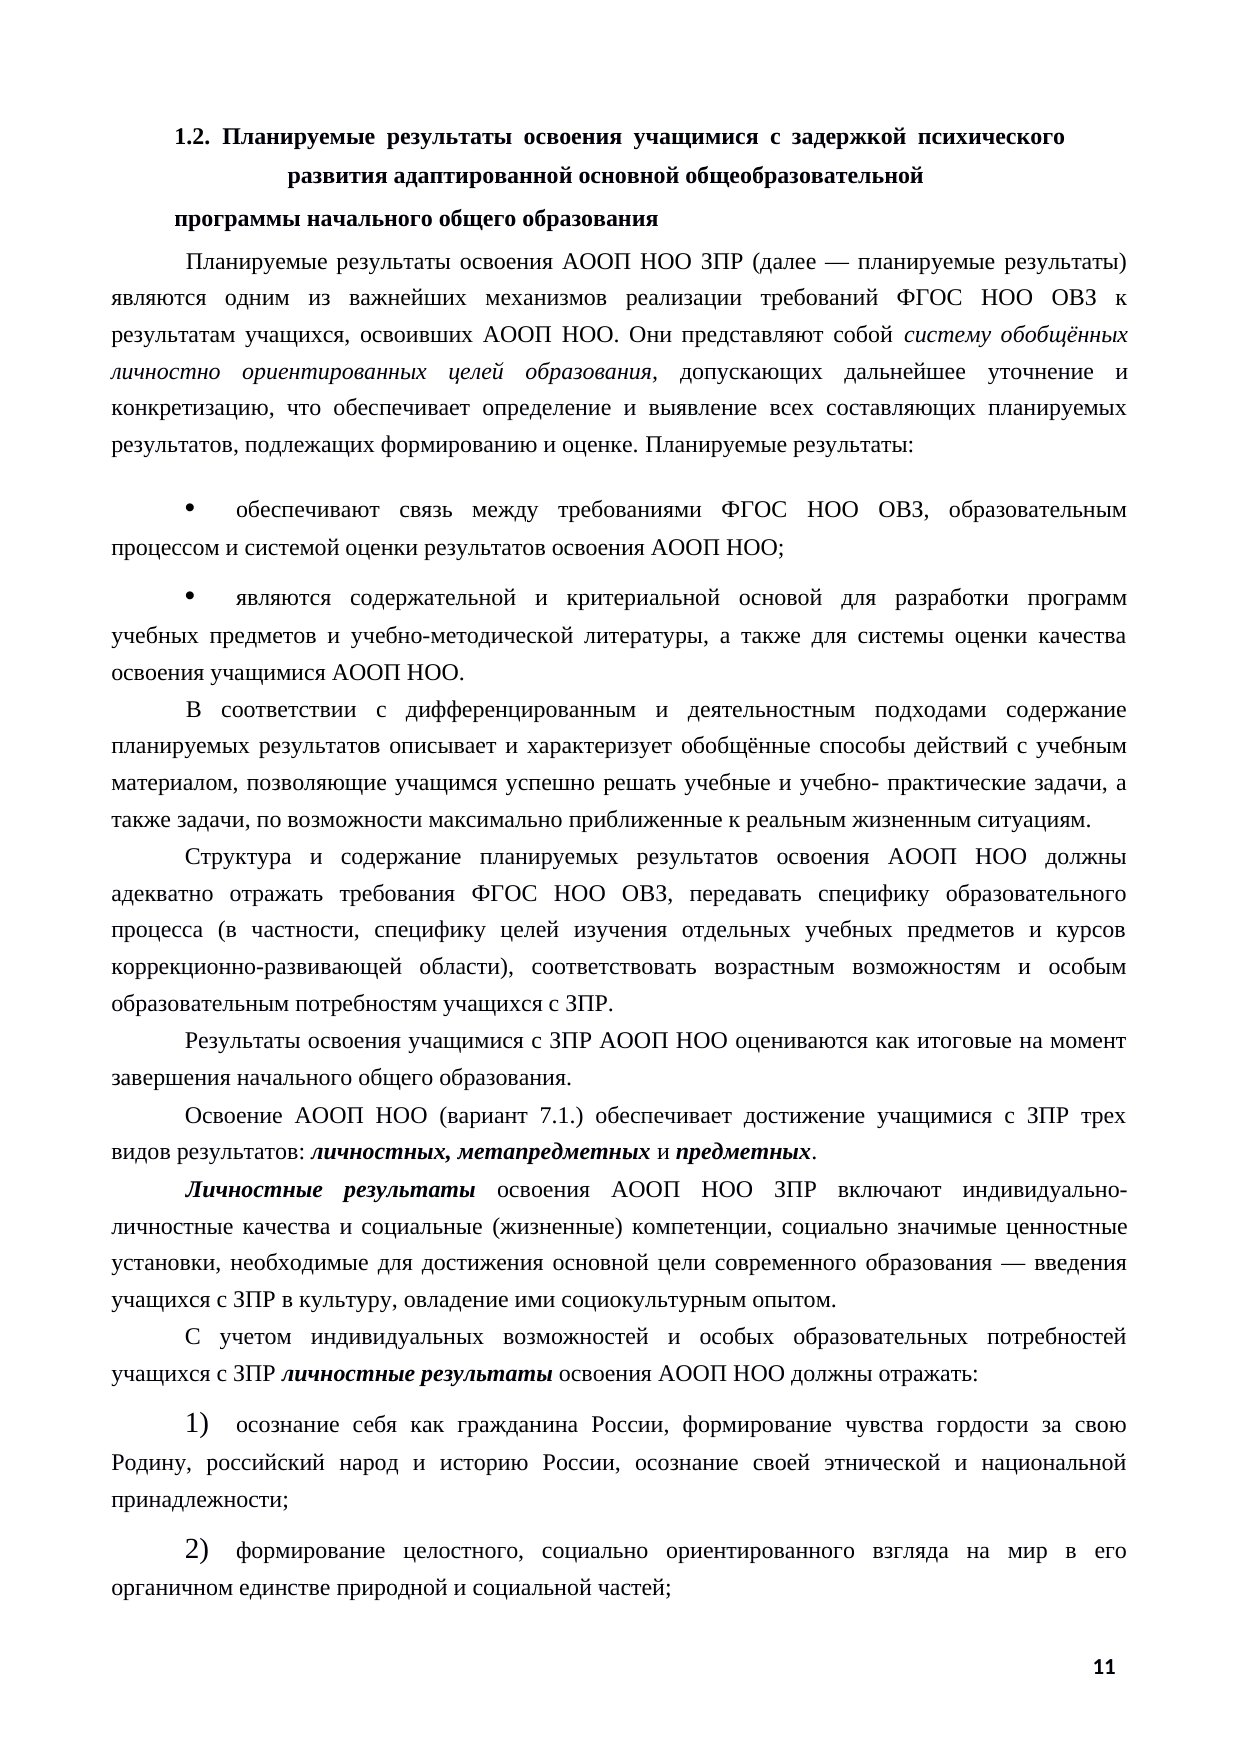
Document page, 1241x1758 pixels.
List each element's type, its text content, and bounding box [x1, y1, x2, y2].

text Результаты освоения учащимися с ЗПР АООП НОО оцениваются как итоговые на момент завершения начального общего образования. [111, 1026, 1128, 1091]
text Освоение АООП НОО (вариант 7.1.) обеспечивает достижение учащимися с ЗПР трех видов результатов: личностных, метапредметных и предметных. [111, 1101, 1128, 1165]
list обеспечивают связь между требованиями ФГОС НОО ОВЗ, образовательным процессом и системой оценки результатов освоения АООП НОО; [111, 491, 1128, 561]
text Планируемые результаты освоения АООП НОО ЗПР (далее — планируемые результаты) являются одним из важнейших механизмов реализации требований ФГОС НОО ОВЗ к результатам учащихся, освоивших АООП НОО. Они представляют собой систему обобщённых личностно ориентированных целей образования, допускающих дальнейшее уточнение и конкретизацию, что обеспечивает определение и выявление всех составляющих планируемых результатов, подлежащих формированию и оценке. Планируемые результаты: [111, 247, 1128, 458]
list формирование целостного, социально ориентированного взгляда на мир в его органичном единстве природной и социальной частей; [111, 1531, 1128, 1601]
text В соответствии с дифференцированным и деятельностным подходами содержание планируемых результатов описывает и характеризует обобщённые способы действий с учебным материалом, позволяющие учащимся успешно решать учебные и учебно- практические задачи, а также задачи, по возможности максимально приближенные к реальным жизненным ситуациям. [111, 695, 1128, 832]
text Личностные результаты освоения АООП НОО ЗПР включают индивидуально- личностные качества и социальные (жизненные) компетенции, социально значимые ценностные установки, необходимые для достижения основной цели современного образования ― введения учащихся с ЗПР в культуру, овладение ими социокультурным опытом. [111, 1175, 1128, 1313]
list осознание себя как гражданина России, формирование чувства гордости за свою Родину, российский народ и историю России, осознание своей этнической и национальной принадлежности; [111, 1405, 1128, 1512]
text 1.2. Планируемые результаты освоения учащимися с задержкой психического развития адаптированной основной общеобразовательной [174, 122, 1066, 189]
text Структура и содержание планируемых результатов освоения АООП НОО должны адекватно отражать требования ФГОС НОО ОВЗ, передавать специфику образовательного процесса (в частности, специфику целей изучения отдельных учебных предметов и курсов коррекционно-развивающей области), соответствовать возрастным возможностям и особым образовательным потребностям учащихся с ЗПР. [111, 842, 1128, 1016]
list являются содержательной и критериальной основой для разработки программ учебных предметов и учебно-методической литературы, а также для системы оценки качества освоения учащимися АООП НОО. [111, 578, 1128, 685]
text программы начального общего образования [174, 204, 1066, 232]
text С учетом индивидуальных возможностей и особых образовательных потребностей учащихся с ЗПР личностные результаты освоения АООП НОО должны отражать: [111, 1322, 1128, 1387]
